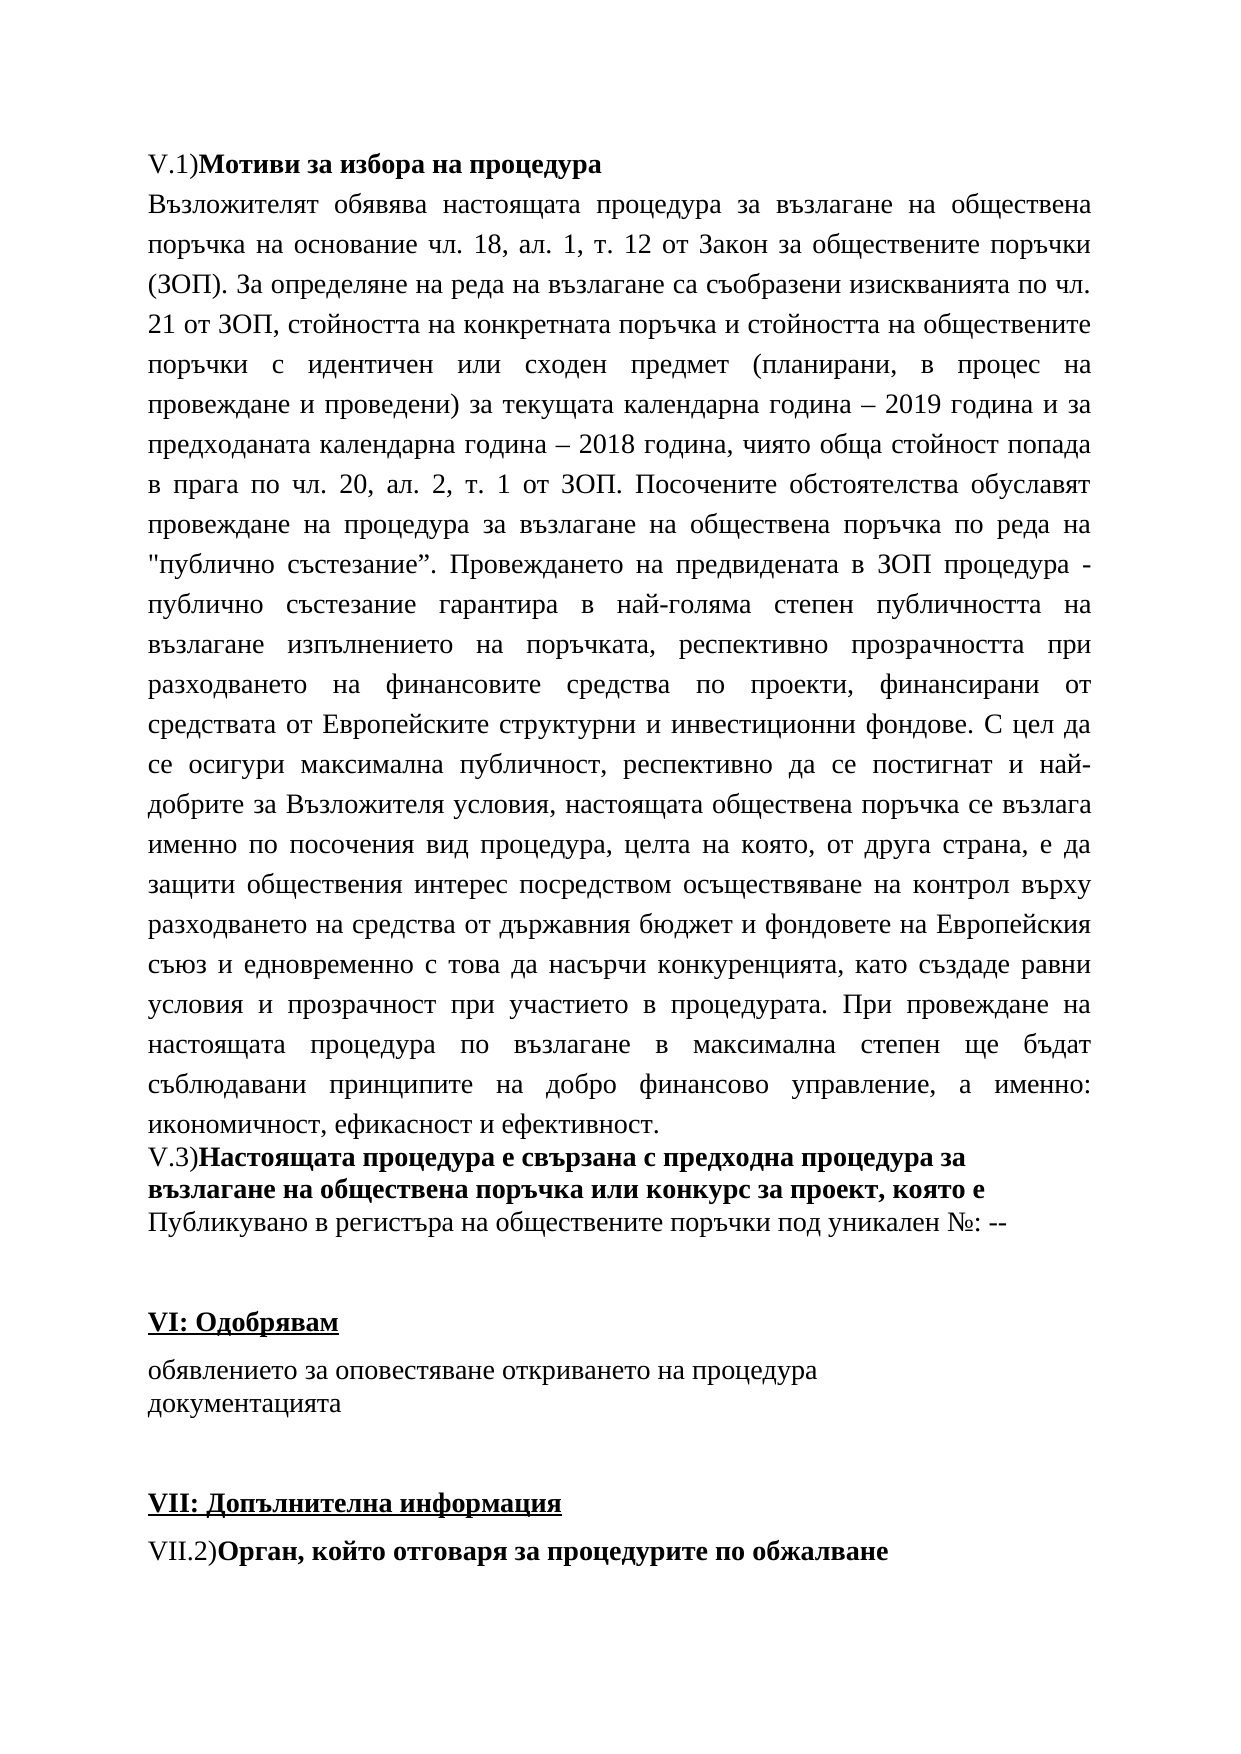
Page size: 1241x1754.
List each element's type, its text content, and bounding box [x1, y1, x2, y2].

text VII: Допълнителна информация [148, 1478, 1093, 1518]
text обявлението за оповестяване откриването на процедура [148, 1353, 1093, 1386]
text VI: Одобрявам [148, 1298, 1093, 1338]
text документацията [148, 1386, 1093, 1418]
text V.1)Мотиви за избора на процедура [148, 148, 1093, 180]
text Публикувано в регистъра на обществените поръчки под уникален №: -- [148, 1205, 1093, 1237]
text V.3)Настоящата процедура е свързана с предходна процедура за възлагане на обществена поръчка или конкурс за проект, която е [148, 1140, 1093, 1205]
text Възложителят обявява настоящата процедура за възлагане на обществена поръчка на основание чл. 18, ал. 1, т. 12 от Закон за обществените поръчки (ЗОП). За определяне на реда на възлагане са съобразени изискванията по чл. 21 от ЗОП, стойността на конкретната поръчка и стойността на обществените поръчки с идентичен или сходен предмет (планирани, в процес на провеждане и проведени) за текущата календарна година – 2019 година и за предходаната календарна година – 2018 година, чиято обща стойност попада в прага по чл. 20, ал. 2, т. 1 от ЗОП. Посочените обстоятелства обуславят провеждане на процедура за възлагане на обществена поръчка по реда на "публично състезание”. Провеждането на предвидената в ЗОП процедура - публично състезание гарантира в най-голяма степен публичността на възлагане изпълнението на поръчката, респективно прозрачността при разходването на финансовите средства по проекти, финансирани от средствата от Европейските структурни и инвестиционни фондове. С цел да се осигури максимална публичност, респективно да се постигнат и най-добрите за Възложителя условия, настоящата обществена поръчка се възлага именно по посочения вид процедура, целта на която, от друга страна, е да защити обществения интерес посредством осъществяване на контрол върху разходването на средства от държавния бюджет и фондовете на Европейския съюз и едновременно с това да насърчи конкуренцията, като създаде равни условия и прозрачност при участието в процедурата. При провеждане на настоящата процедура по възлагане в максимална степен ще бъдат съблюдавани принципите на добро финансово управление, а именно: икономичност, ефикасност и ефективност. [148, 180, 1093, 1140]
text VII.2)Орган, който отговаря за процедурите по обжалване [148, 1534, 1093, 1566]
